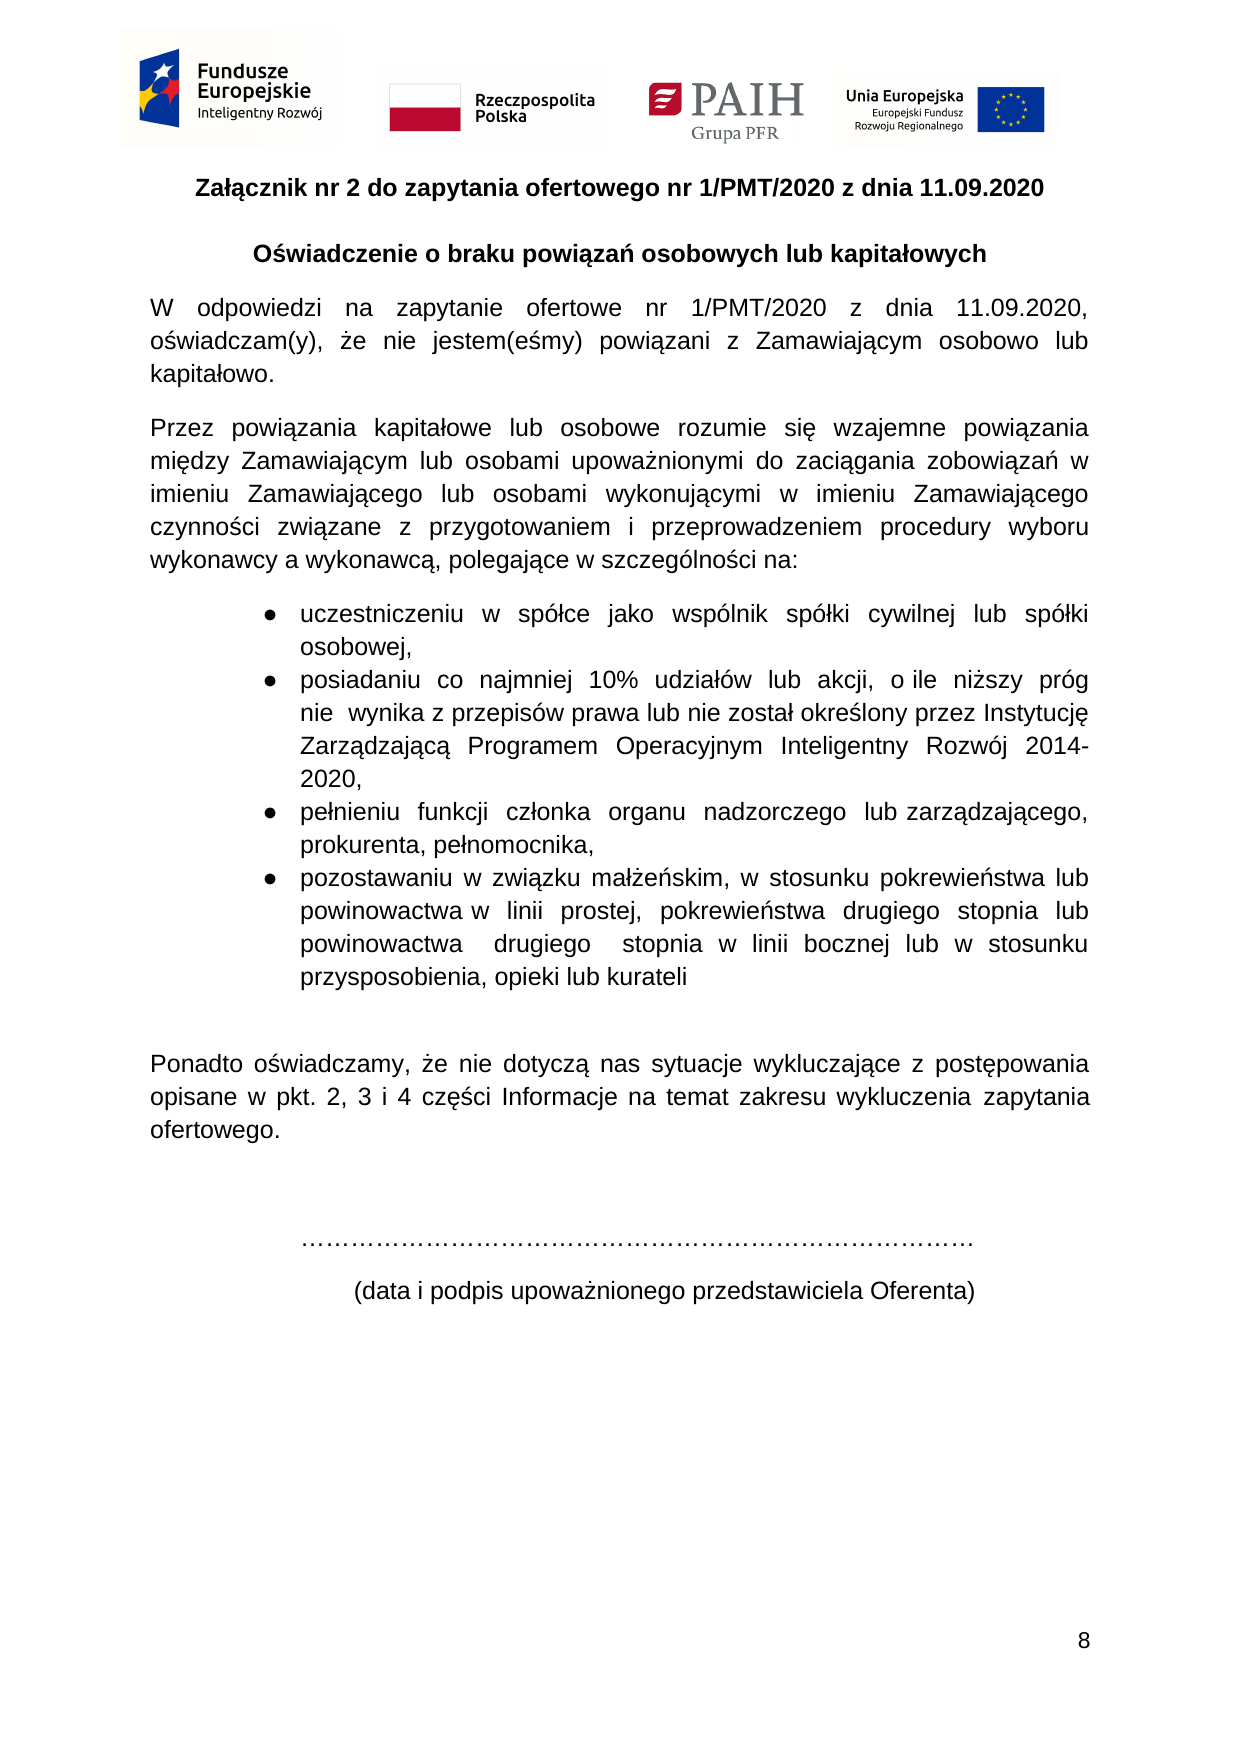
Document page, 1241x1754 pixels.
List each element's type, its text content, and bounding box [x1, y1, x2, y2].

text (data i podpis upoważnionego przedstawiciela Oferenta) [150, 1276, 1180, 1305]
text Ponadto oświadczamy, że nie dotyczą nas sytuacje wykluczające z postępowania opisane w pkt. 2, 3 i 4 części Informacje na temat zakresu wykluczenia zapytania ofertowego. [150, 1049, 1090, 1143]
list uczestniczeniu w spółce jako wspólnik spółki cywilnej lub spółki osobowej, [262, 599, 1090, 660]
picture [374, 68, 610, 147]
list pozostawaniu w związku małżeńskim, w stosunku pokrewieństwa lub powinowactwa w linii prostej, pokrewieństwa drugiego stopnia lub powinowactwa drugiego stopnia w linii bocznej lub w stosunku przysposobienia, opieki lub kurateli [262, 863, 1090, 991]
text ……………………………………………………………………… [150, 1222, 1090, 1251]
text Załącznik nr 2 do zapytania ofertowego nr 1/PMT/2020 z dnia 11.09.2020 [150, 173, 1090, 202]
picture [645, 78, 807, 147]
list posiadaniu co najmniej 10% udziałów lub akcji, o ile niższy próg nie wynika z przepisów prawa lub nie został określony przez Instytucję Zarządzającą Programem Operacyjnym Inteligentny Rozwój 2014-2020, [262, 665, 1090, 792]
list pełnieniu funkcji członka organu nadzorczego lub zarządzającego, prokurenta, pełnomocnika, [262, 797, 1090, 858]
picture [120, 29, 340, 147]
text Oświadczenie o braku powiązań osobowych lub kapitałowych [150, 239, 1090, 268]
text W odpowiedzi na zapytanie ofertowe nr 1/PMT/2020 z dnia 11.09.2020, oświadczam(y), że nie jestem(eśmy) powiązani z Zamawiającym osobowo lub kapitałowo. [150, 293, 1090, 388]
text Przez powiązania kapitałowe lub osobowe rozumie się wzajemne powiązania między Zamawiającym lub osobami upoważnionymi do zaciągania zobowiązań w imieniu Zamawiającego lub osobami wykonującymi w imieniu Zamawiającego czynności związane z przygotowaniem i przeprowadzeniem procedury wyboru wykonawcy a wykonawcą, polegające w szczególności na: [150, 413, 1090, 573]
picture [832, 72, 1059, 147]
